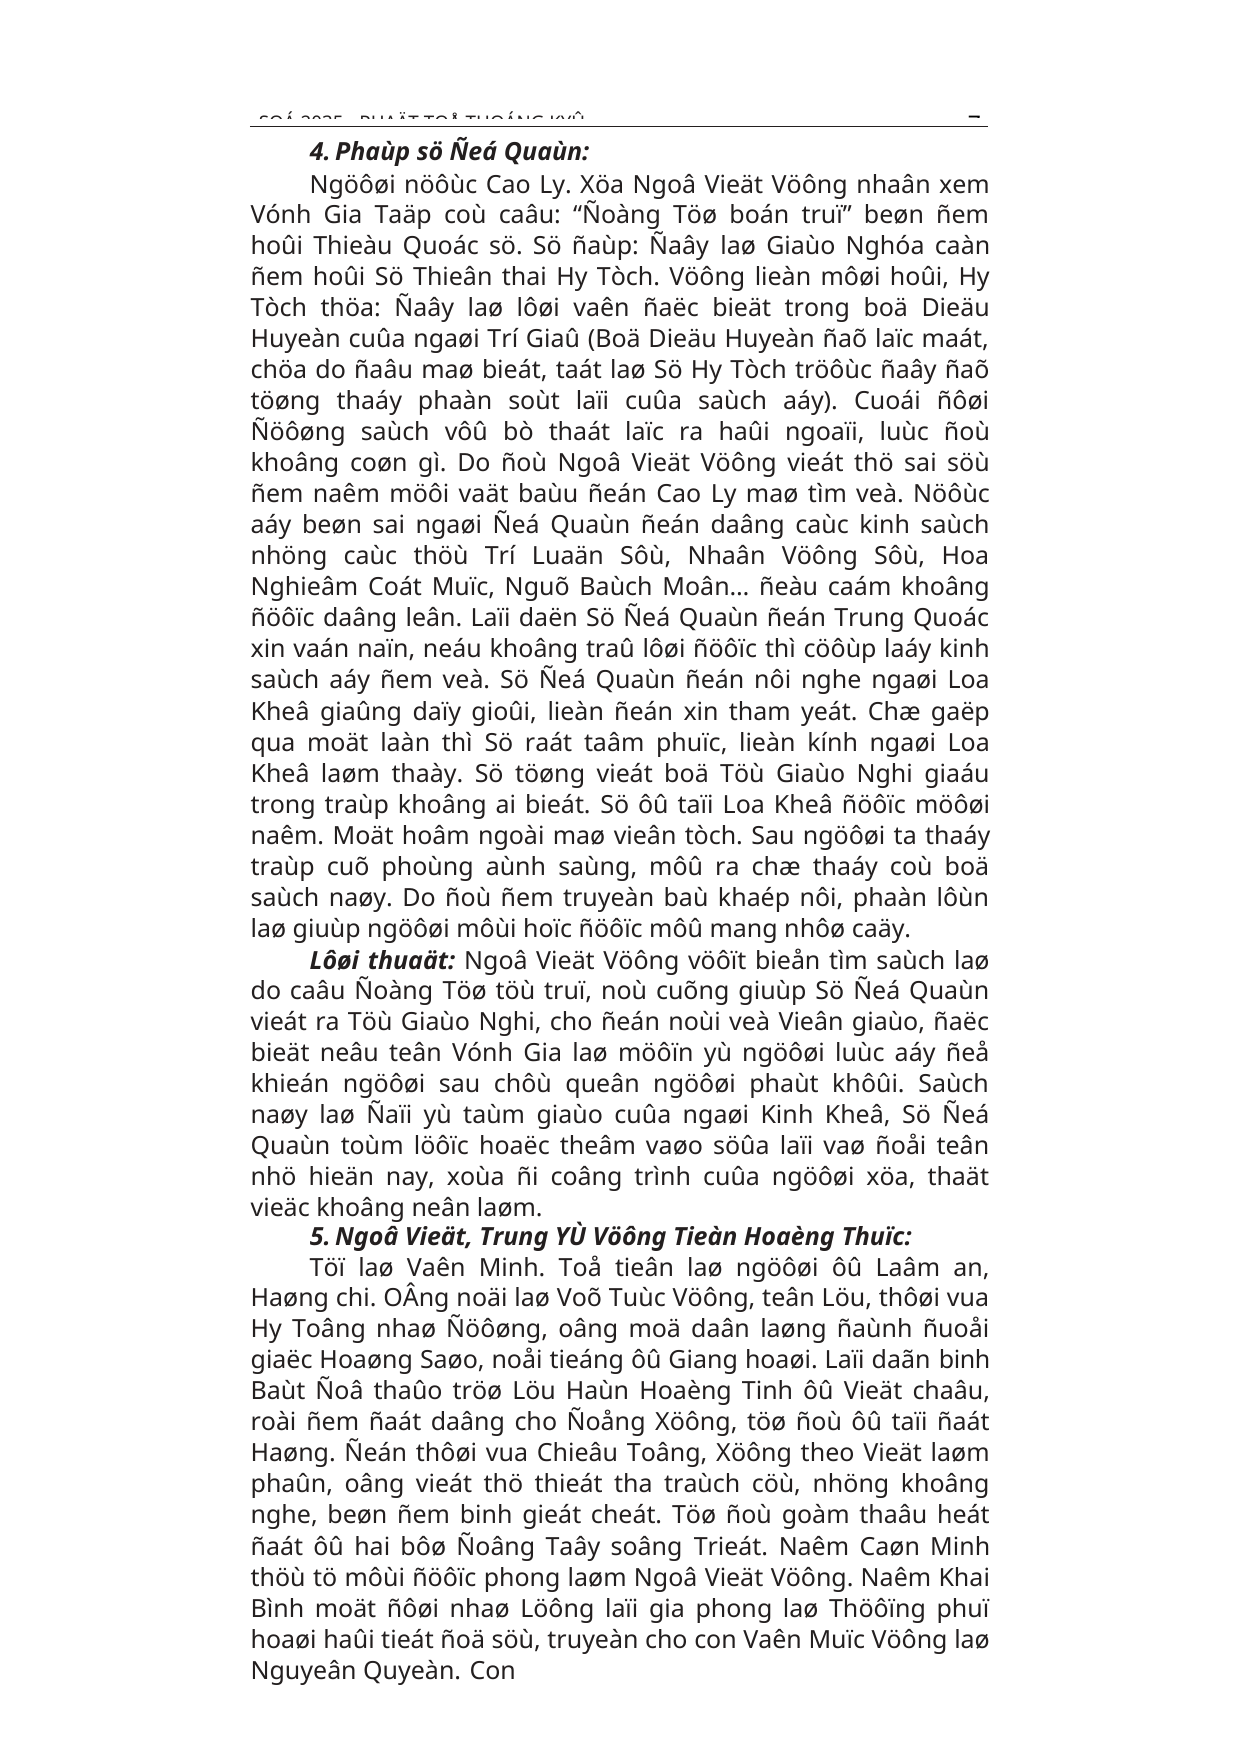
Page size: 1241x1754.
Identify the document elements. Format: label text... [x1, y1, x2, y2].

text Lôøi thuaät: Ngoâ Vieät Vöông vöôït bieån tìm saùch laø do caâu Ñoàng Töø töù truï, noù cuõng giuùp Sö Ñeá Quaùn vieát ra Töù Giaùo Nghi, cho ñeán noùi veà Vieân giaùo, ñaëc bieät neâu teân Vónh Gia laø möôïn yù ngöôøi luùc aáy ñeå khieán ngöôøi sau chôù queân ngöôøi phaùt khôûi. Saùch naøy laø Ñaïi yù taùm giaùo cuûa ngaøi Kinh Kheâ, Sö Ñeá Quaùn toùm löôïc hoaëc theâm vaøo söûa laïi vaø ñoåi teân nhö hieän nay, xoùa ñi coâng trình cuûa ngöôøi xöa, thaät vieäc khoâng neân laøm. [250, 944, 990, 1224]
subtitle Phaùp sö Ñeá Quaùn: [309, 134, 1092, 167]
text Töï laø Vaên Minh. Toå tieân laø ngöôøi ôû Laâm an, Haøng chi. OÂng noäi laø Voõ Tuùc Vöông, teân Löu, thôøi vua Hy Toâng nhaø Ñöôøng, oâng moä daân laøng ñaùnh ñuoåi giaëc Hoaøng Saøo, noåi tieáng ôû Giang hoaøi. Laïi daãn binh Baùt Ñoâ thaûo tröø Löu Haùn Hoaèng Tinh ôû Vieät chaâu, roài ñem ñaát daâng cho Ñoång Xöông, töø ñoù ôû taïi ñaát Haøng. Ñeán thôøi vua Chieâu Toâng, Xöông theo Vieät laøm phaûn, oâng vieát thö thieát tha traùch cöù, nhöng khoâng nghe, beøn ñem binh gieát cheát. Töø ñoù goàm thaâu heát ñaát ôû hai bôø Ñoâng Taây soâng Trieát. Naêm Caøn Minh thöù tö môùi ñöôïc phong laøm Ngoâ Vieät Vöông. Naêm Khai Bình moät ñôøi nhaø Löông laïi gia phong laø Thöôïng phuï hoaøi haûi tieát ñoä söù, truyeàn cho con Vaên Muïc Vöông laø Nguyeân Quyeàn. Con [250, 1252, 990, 1686]
text Ngöôøi nöôùc Cao Ly. Xöa Ngoâ Vieät Vöông nhaân xem Vónh Gia Taäp coù caâu: “Ñoàng Töø boán truï” beøn ñem hoûi Thieàu Quoác sö. Sö ñaùp: Ñaây laø Giaùo Nghóa caàn ñem hoûi Sö Thieân thai Hy Tòch. Vöông lieàn môøi hoûi, Hy Tòch thöa: Ñaây laø lôøi vaên ñaëc bieät trong boä Dieäu Huyeàn cuûa ngaøi Trí Giaû (Boä Dieäu Huyeàn ñaõ laïc maát, chöa do ñaâu maø bieát, taát laø Sö Hy Tòch tröôùc ñaây ñaõ töøng thaáy phaàn soùt laïi cuûa saùch aáy). Cuoái ñôøi Ñöôøng saùch vôû bò thaát laïc ra haûi ngoaïi, luùc ñoù khoâng coøn gì. Do ñoù Ngoâ Vieät Vöông vieát thö sai söù ñem naêm möôi vaät baùu ñeán Cao Ly maø tìm veà. Nöôùc aáy beøn sai ngaøi Ñeá Quaùn ñeán daâng caùc kinh saùch nhöng caùc thöù Trí Luaän Sôù, Nhaân Vöông Sôù, Hoa Nghieâm Coát Muïc, Nguõ Baùch Moân… ñeàu caám khoâng ñöôïc daâng leân. Laïi daën Sö Ñeá Quaùn ñeán Trung Quoác xin vaán naïn, neáu khoâng traû lôøi ñöôïc thì cöôùp laáy kinh saùch aáy ñem veà. Sö Ñeá Quaùn ñeán nôi nghe ngaøi Loa Kheâ giaûng daïy gioûi, lieàn ñeán xin tham yeát. Chæ gaëp qua moät laàn thì Sö raát taâm phuïc, lieàn kính ngaøi Loa Kheâ laøm thaày. Sö töøng vieát boä Töù Giaùo Nghi giaáu trong traùp khoâng ai bieát. Sö ôû taïi Loa Kheâ ñöôïc möôøi naêm. Moät hoâm ngoài maø vieân tòch. Sau ngöôøi ta thaáy traùp cuõ phoùng aùnh saùng, môû ra chæ thaáy coù boä saùch naøy. Do ñoù ñem truyeàn baù khaép nôi, phaàn lôùn laø giuùp ngöôøi môùi hoïc ñöôïc môû mang nhôø caäy. [250, 169, 990, 944]
subtitle Ngoâ Vieät, Trung YÙ Vöông Tieàn Hoaèng Thuïc: [309, 1224, 1092, 1251]
